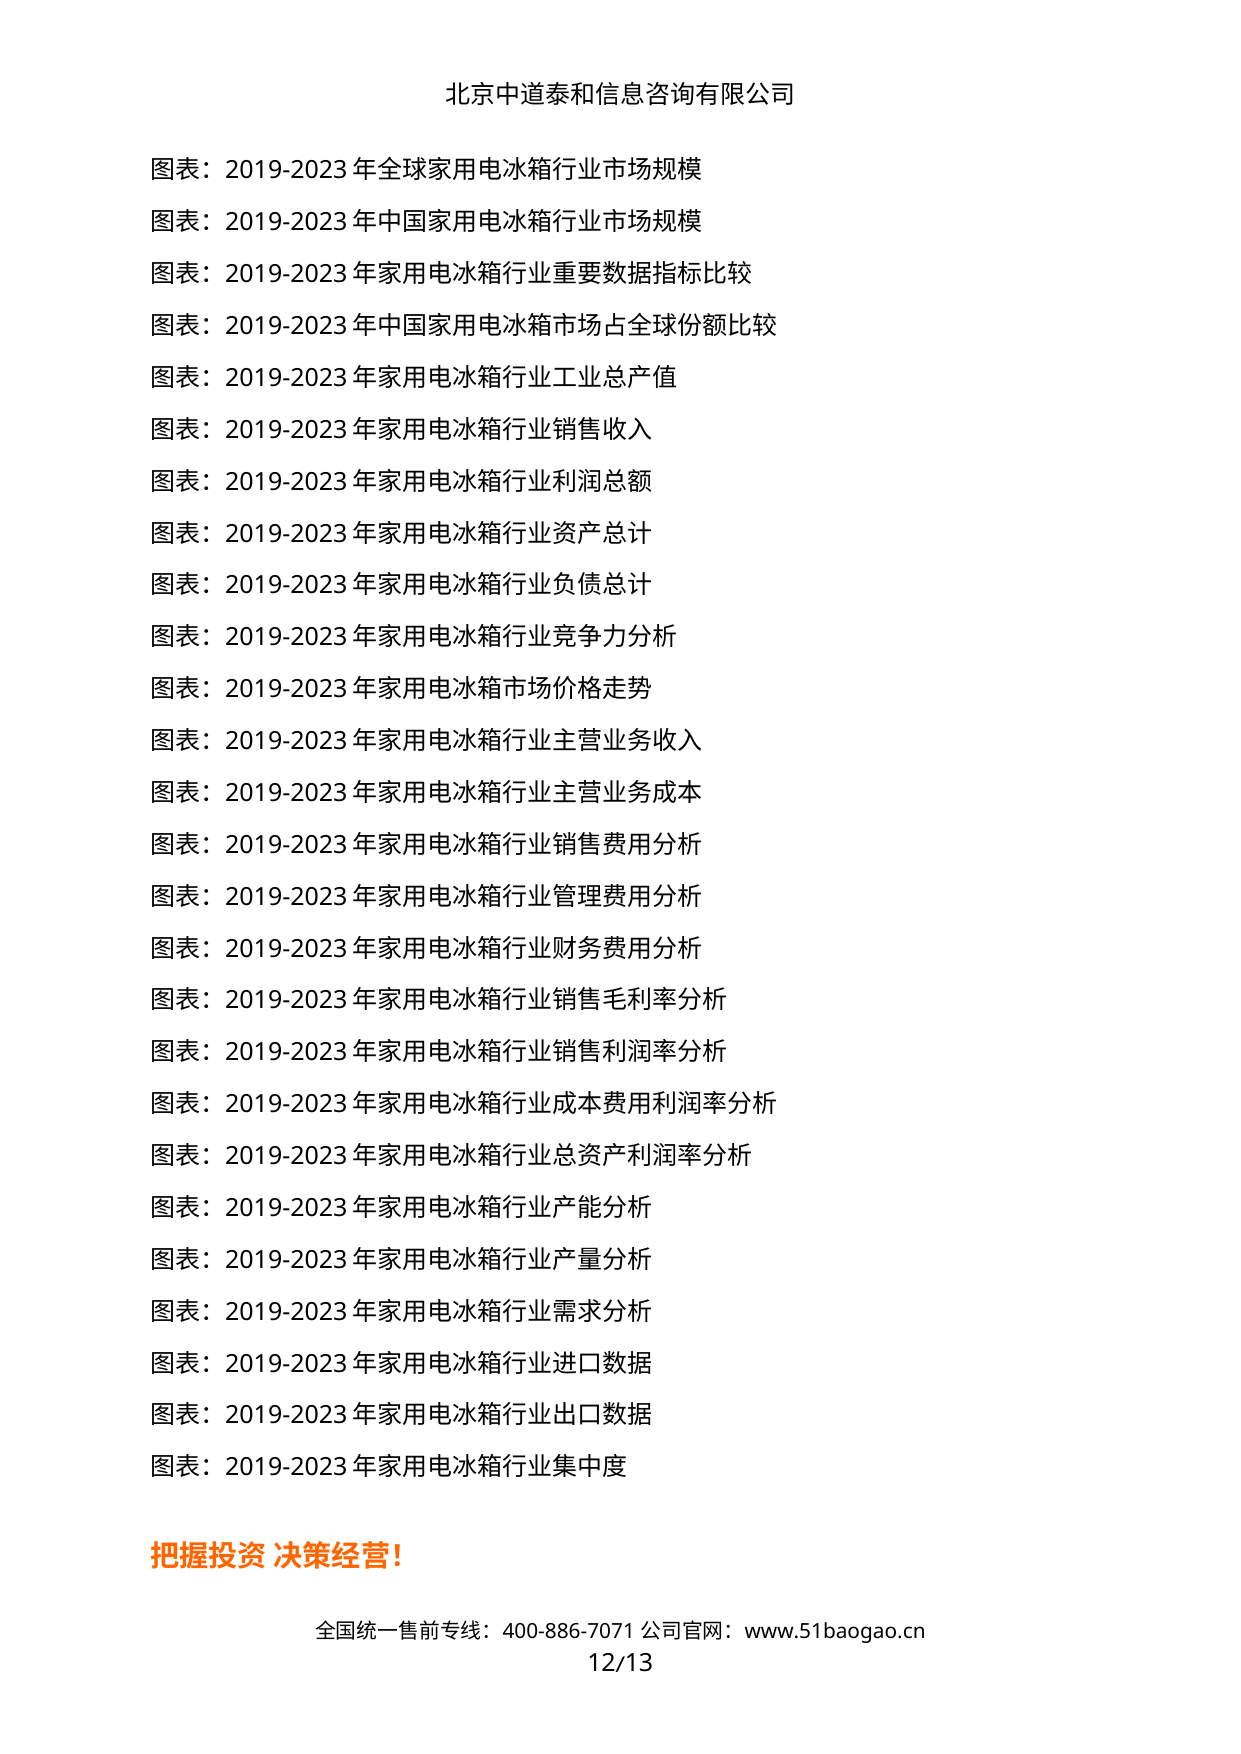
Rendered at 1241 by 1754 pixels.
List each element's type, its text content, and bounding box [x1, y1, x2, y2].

text 图表：2019-2023年家用电冰箱行业负债总计 [150, 565, 1090, 601]
text 图表：2019-2023年家用电冰箱市场价格走势 [150, 669, 1090, 705]
text 图表：2019-2023年家用电冰箱行业产量分析 [150, 1239, 1090, 1276]
text 图表：2019-2023年全球家用电冰箱行业市场规模 [150, 150, 1090, 186]
text 图表：2019-2023年中国家用电冰箱市场占全球份额比较 [150, 306, 1090, 342]
text 图表：2019-2023年家用电冰箱行业管理费用分析 [150, 876, 1090, 912]
text 图表：2019-2023年家用电冰箱行业需求分析 [150, 1291, 1090, 1327]
text 图表：2019-2023年家用电冰箱行业主营业务成本 [150, 772, 1090, 809]
text 图表：2019-2023年家用电冰箱行业工业总产值 [150, 357, 1090, 394]
text 图表：2019-2023年中国家用电冰箱行业市场规模 [150, 202, 1090, 238]
text 图表：2019-2023年家用电冰箱行业进口数据 [150, 1343, 1090, 1379]
text 图表：2019-2023年家用电冰箱行业销售费用分析 [150, 824, 1090, 861]
text 图表：2019-2023年家用电冰箱行业利润总额 [150, 461, 1090, 497]
text 图表：2019-2023年家用电冰箱行业竞争力分析 [150, 617, 1090, 653]
text 图表：2019-2023年家用电冰箱行业主营业务收入 [150, 721, 1090, 757]
text 图表：2019-2023年家用电冰箱行业销售利润率分析 [150, 1032, 1090, 1068]
text 图表：2019-2023年家用电冰箱行业重要数据指标比较 [150, 254, 1090, 290]
text 图表：2019-2023年家用电冰箱行业资产总计 [150, 513, 1090, 549]
text 图表：2019-2023年家用电冰箱行业出口数据 [150, 1395, 1090, 1431]
text 图表：2019-2023年家用电冰箱行业产能分析 [150, 1187, 1090, 1224]
text 图表：2019-2023年家用电冰箱行业总资产利润率分析 [150, 1136, 1090, 1172]
text 图表：2019-2023年家用电冰箱行业财务费用分析 [150, 928, 1090, 964]
text 图表：2019-2023年家用电冰箱行业销售收入 [150, 409, 1090, 446]
text 图表：2019-2023年家用电冰箱行业集中度 [150, 1447, 1090, 1483]
text 图表：2019-2023年家用电冰箱行业销售毛利率分析 [150, 980, 1090, 1016]
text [150, 1499, 1090, 1575]
text 图表：2019-2023年家用电冰箱行业成本费用利润率分析 [150, 1084, 1090, 1120]
